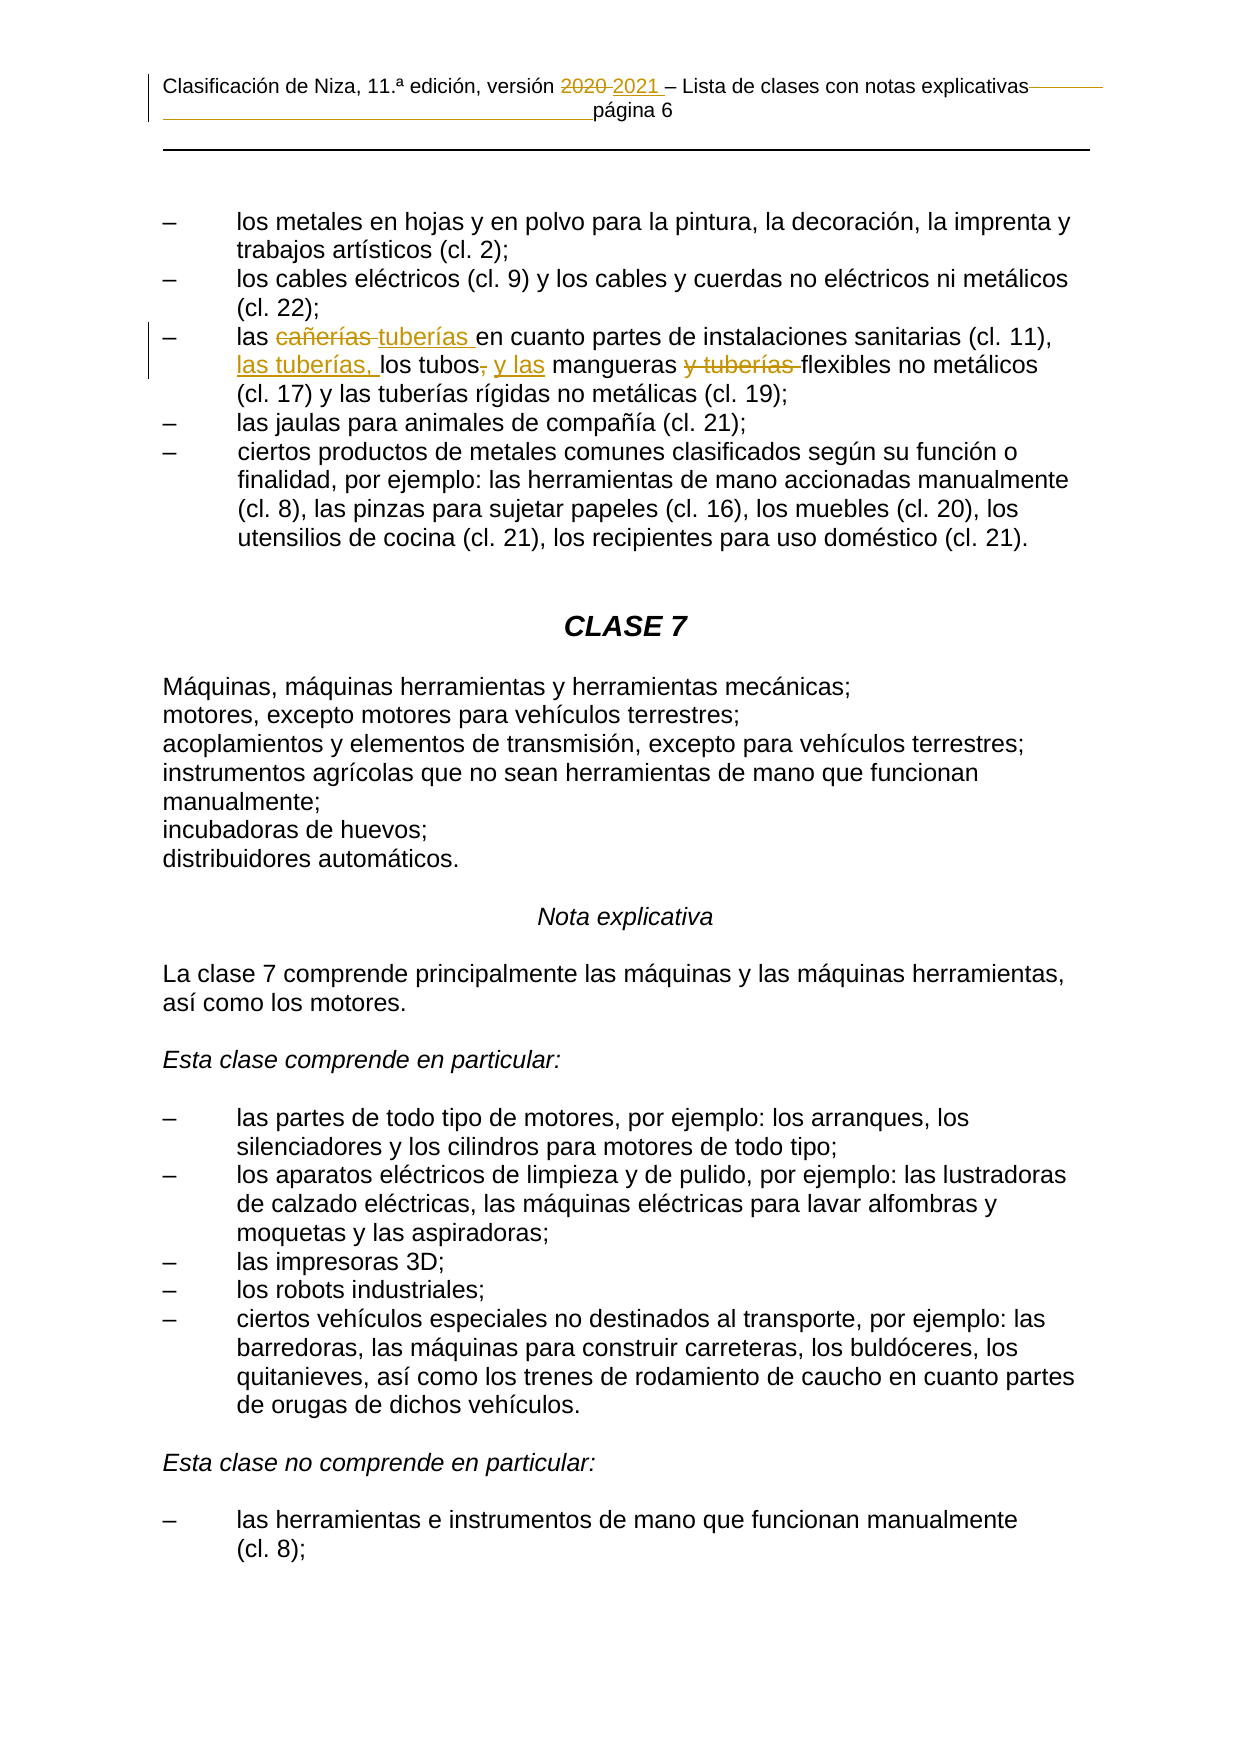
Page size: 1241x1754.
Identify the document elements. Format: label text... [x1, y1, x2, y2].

text Esta clase comprende en particular: [162, 1045, 1090, 1074]
text incubadoras de huevos; [162, 815, 1090, 844]
text Esta clase no comprende en particular: [162, 1448, 1090, 1477]
text instrumentos agrícolas que no sean herramientas de mano que funcionan manualmente; [162, 758, 1090, 815]
text motores, excepto motores para vehículos terrestres; [162, 700, 1090, 729]
text – los metales en hojas y en polvo para la pintura, la decoración, la imprenta y trabajos artísticos (cl. 2); [162, 207, 1090, 264]
list – ciertos productos de metales comunes clasificados según su función o finalidad, por ejemplo: las herramientas de mano accionadas manualmente (cl. 8), las pinzas para sujetar papeles (cl. 16), los muebles (cl. 20), los utensilios de cocina (cl. 21), los recipientes para uso doméstico (cl. 21). [162, 437, 1090, 552]
text – los aparatos eléctricos de limpieza y de pulido, por ejemplo: las lustradoras de calzado eléctricas, las máquinas eléctricas para lavar alfombras y moquetas y las aspiradoras; [162, 1160, 1090, 1247]
text Nota explicativa [162, 902, 1090, 930]
text – las partes de todo tipo de motores, por ejemplo: los arranques, los silenciadores y los cilindros para motores de todo tipo; [162, 1103, 1090, 1160]
text distribuidores automáticos. [162, 844, 1090, 873]
text Máquinas, máquinas herramientas y herramientas mecánicas; [162, 672, 1090, 700]
text CLASE 7 [162, 609, 1090, 643]
text – los robots industriales; [162, 1275, 1090, 1304]
text – las impresoras 3D; [162, 1247, 1090, 1275]
text – ciertos vehículos especiales no destinados al transporte, por ejemplo: las barredoras, las máquinas para construir carreteras, los buldóceres, los quitanieves, así como los trenes de rodamiento de caucho en cuanto partes de orugas de dichos vehículos. [162, 1304, 1090, 1419]
text – las en cuanto partes de instalaciones sanitarias (cl. 11), los tubos mangueras flexibles no metálicos (cl. 17) y las tuberías rígidas no metálicas (cl. 19); [162, 322, 1090, 408]
text La clase 7 comprende principalmente las máquinas y las máquinas herramientas, así como los motores. [162, 959, 1090, 1017]
text – los cables eléctricos (cl. 9) y los cables y cuerdas no eléctricos ni metálicos (cl. 22); [162, 264, 1090, 322]
text – las jaulas para animales de compañía (cl. 21); [162, 408, 1090, 437]
text – las herramientas e instrumentos de mano que funcionan manualmente (cl. 8); [162, 1505, 1090, 1563]
text acoplamientos y elementos de transmisión, excepto para vehículos terrestres; [162, 729, 1090, 758]
